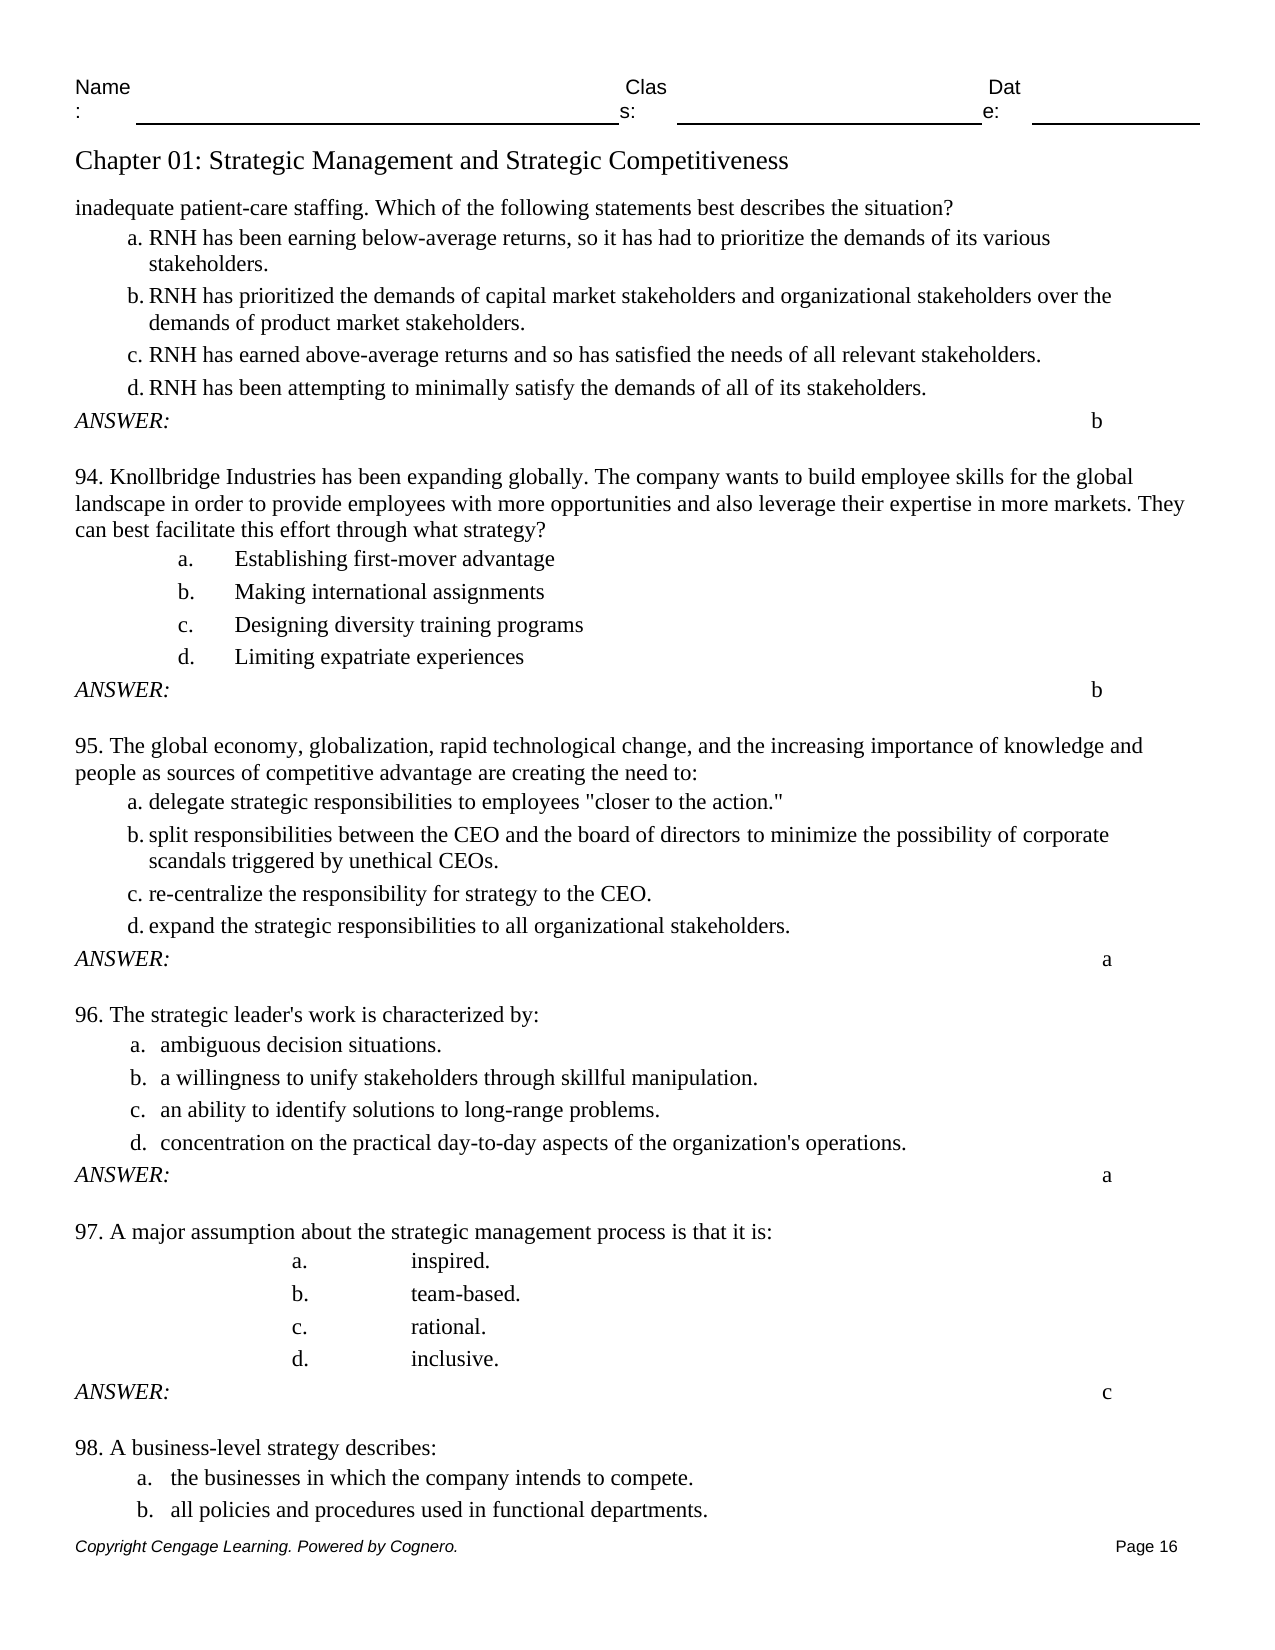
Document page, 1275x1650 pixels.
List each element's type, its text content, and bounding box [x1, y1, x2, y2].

table_header 95. The global economy, globalization, rapid technological change, and the increasing importance of knowledge and people as sources of competitive advantage are creating the need to: [75, 733, 1200, 974]
table_header 94. Knollbridge Industries has been expanding globally. The company wants to build employee skills for the global landscape in order to provide employees with more opportunities and also leverage their expertise in more markets. They can best facilitate this effort through what strategy? [75, 463, 1200, 705]
table_header 96. The strategic leader's work is characterized by: [75, 1002, 1200, 1191]
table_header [75, 194, 1200, 436]
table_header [75, 1435, 1200, 1526]
table_header 97. A major assumption about the strategic management process is that it is: [75, 1218, 1200, 1407]
